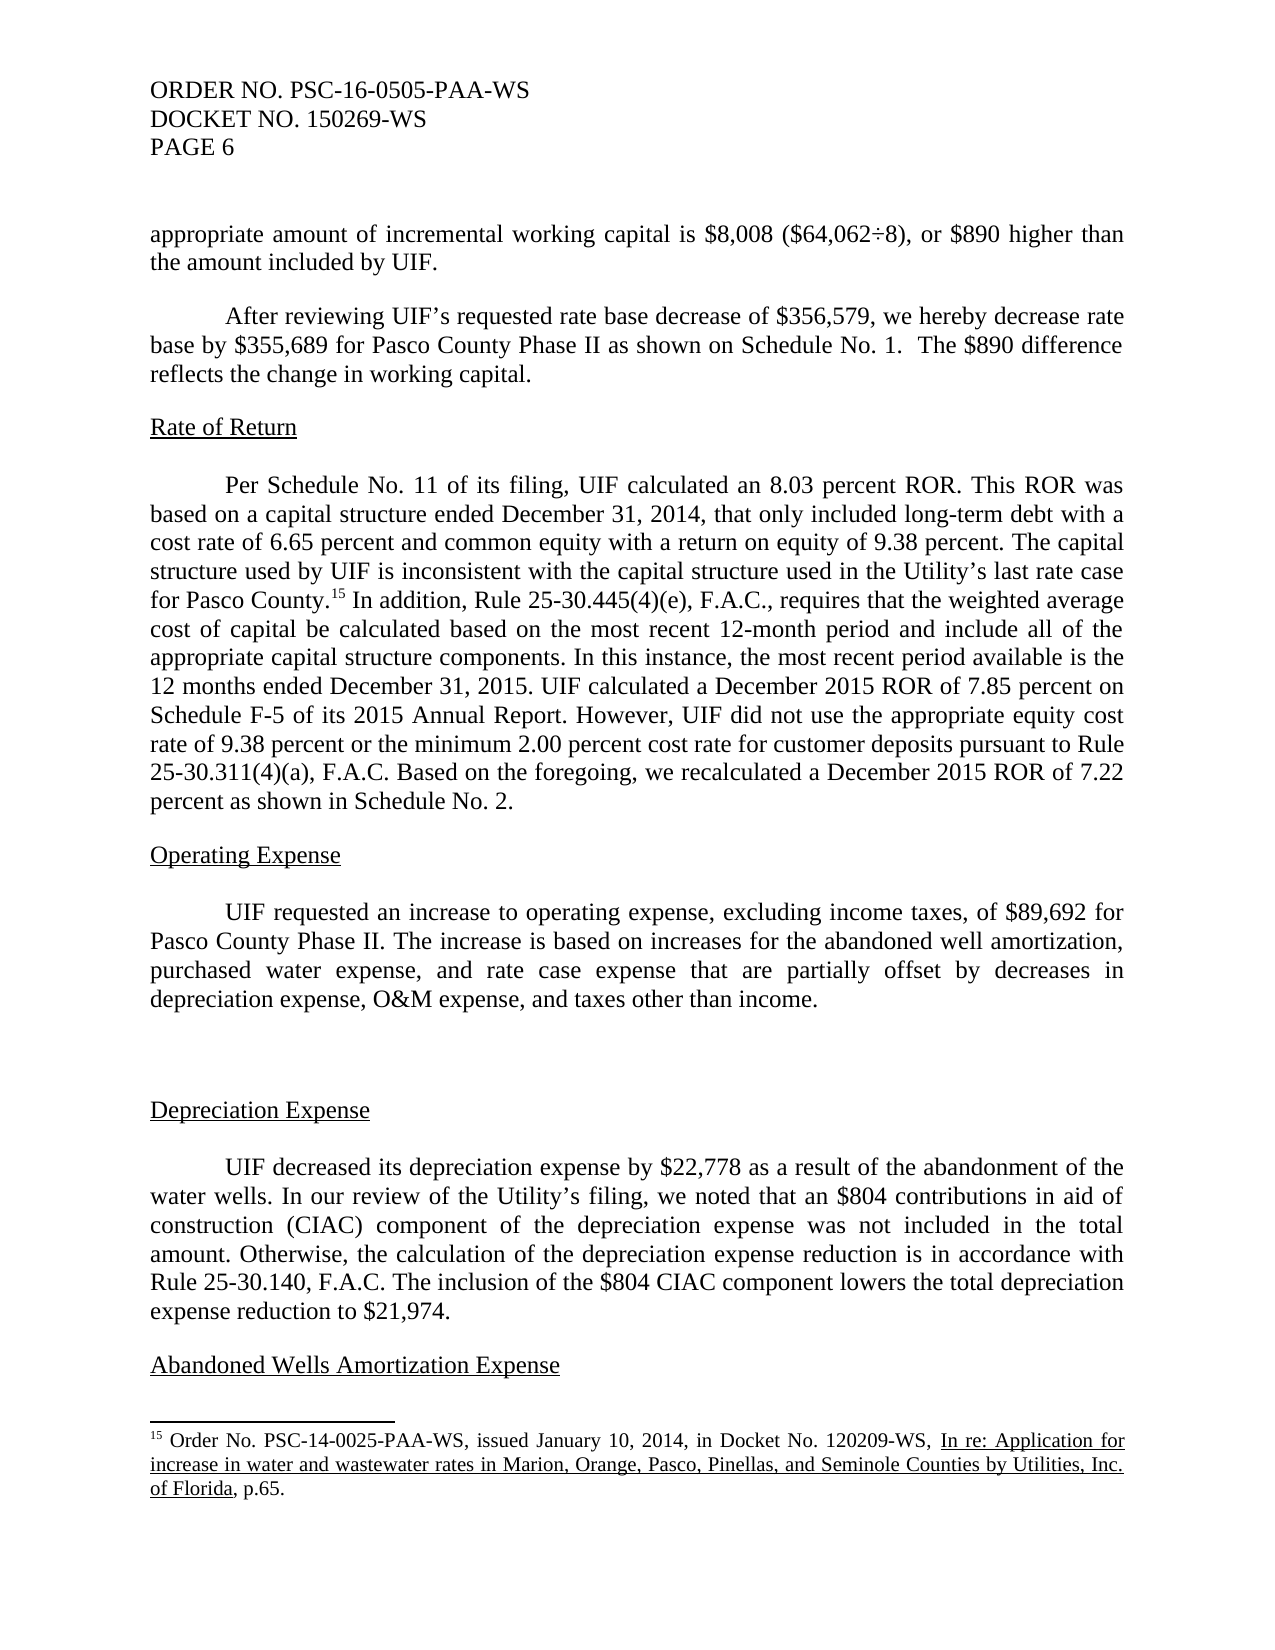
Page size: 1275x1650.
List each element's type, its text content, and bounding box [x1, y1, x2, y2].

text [150, 219, 1125, 276]
text Per Schedule No. 11 of its filing, UIF calculated an 8.03 percent ROR. This ROR was based on a capital structure ended December 31, 2014, that only included long-term debt with a cost rate of 6.65 percent and common equity with a return on equity of 9.38 percent. The capital structure used by UIF is inconsistent with the capital structure used in the Utility’s last rate case for Pasco County. In addition, Rule 25-30.445(4)(e), F.A.C., requires that the weighted average cost of capital be calculated based on the most recent 12-month period and include all of the appropriate capital structure components. In this instance, the most recent period available is the 12 months ended December 31, 2015. UIF calculated a December 2015 ROR of 7.85 percent on Schedule F-5 of its 2015 Annual Report. However, UIF did not use the appropriate equity cost rate of 9.38 percent or the minimum 2.00 percent cost rate for customer deposits pursuant to Rule 25-30.311(4)(a), F.A.C. Based on the foregoing, we recalculated a December 2015 ROR of 7.22 percent as shown in Schedule No. 2. [150, 470, 1125, 815]
text Depreciation Expense [150, 1095, 1125, 1124]
text Rate of Return [150, 412, 1125, 441]
text Operating Expense [150, 840, 1125, 869]
text Abandoned Wells Amortization Expense [150, 1350, 1125, 1379]
text UIF decreased its depreciation expense by $22,778 as a result of the abandonment of the water wells. In our review of the Utility’s filing, we noted that an $804 contributions in aid of construction (CIAC) component of the depreciation expense was not included in the total amount. Otherwise, the calculation of the depreciation expense reduction is in accordance with Rule 25-30.140, F.A.C. The inclusion of the $804 CIAC component lowers the total depreciation expense reduction to $21,974. [150, 1152, 1125, 1325]
text UIF requested an increase to operating expense, excluding income taxes, of $89,692 for Pasco County Phase II. The increase is based on increases for the abandoned well amortization, purchased water expense, and rate case expense that are partially offset by decreases in depreciation expense, O&M expense, and taxes other than income. [150, 897, 1125, 1012]
text After reviewing UIF’s requested rate base decrease of $356,579, we hereby decrease rate base by $355,689 for Pasco County Phase II as shown on Schedule No. 1. The $890 difference reflects the change in working capital. [150, 301, 1125, 387]
